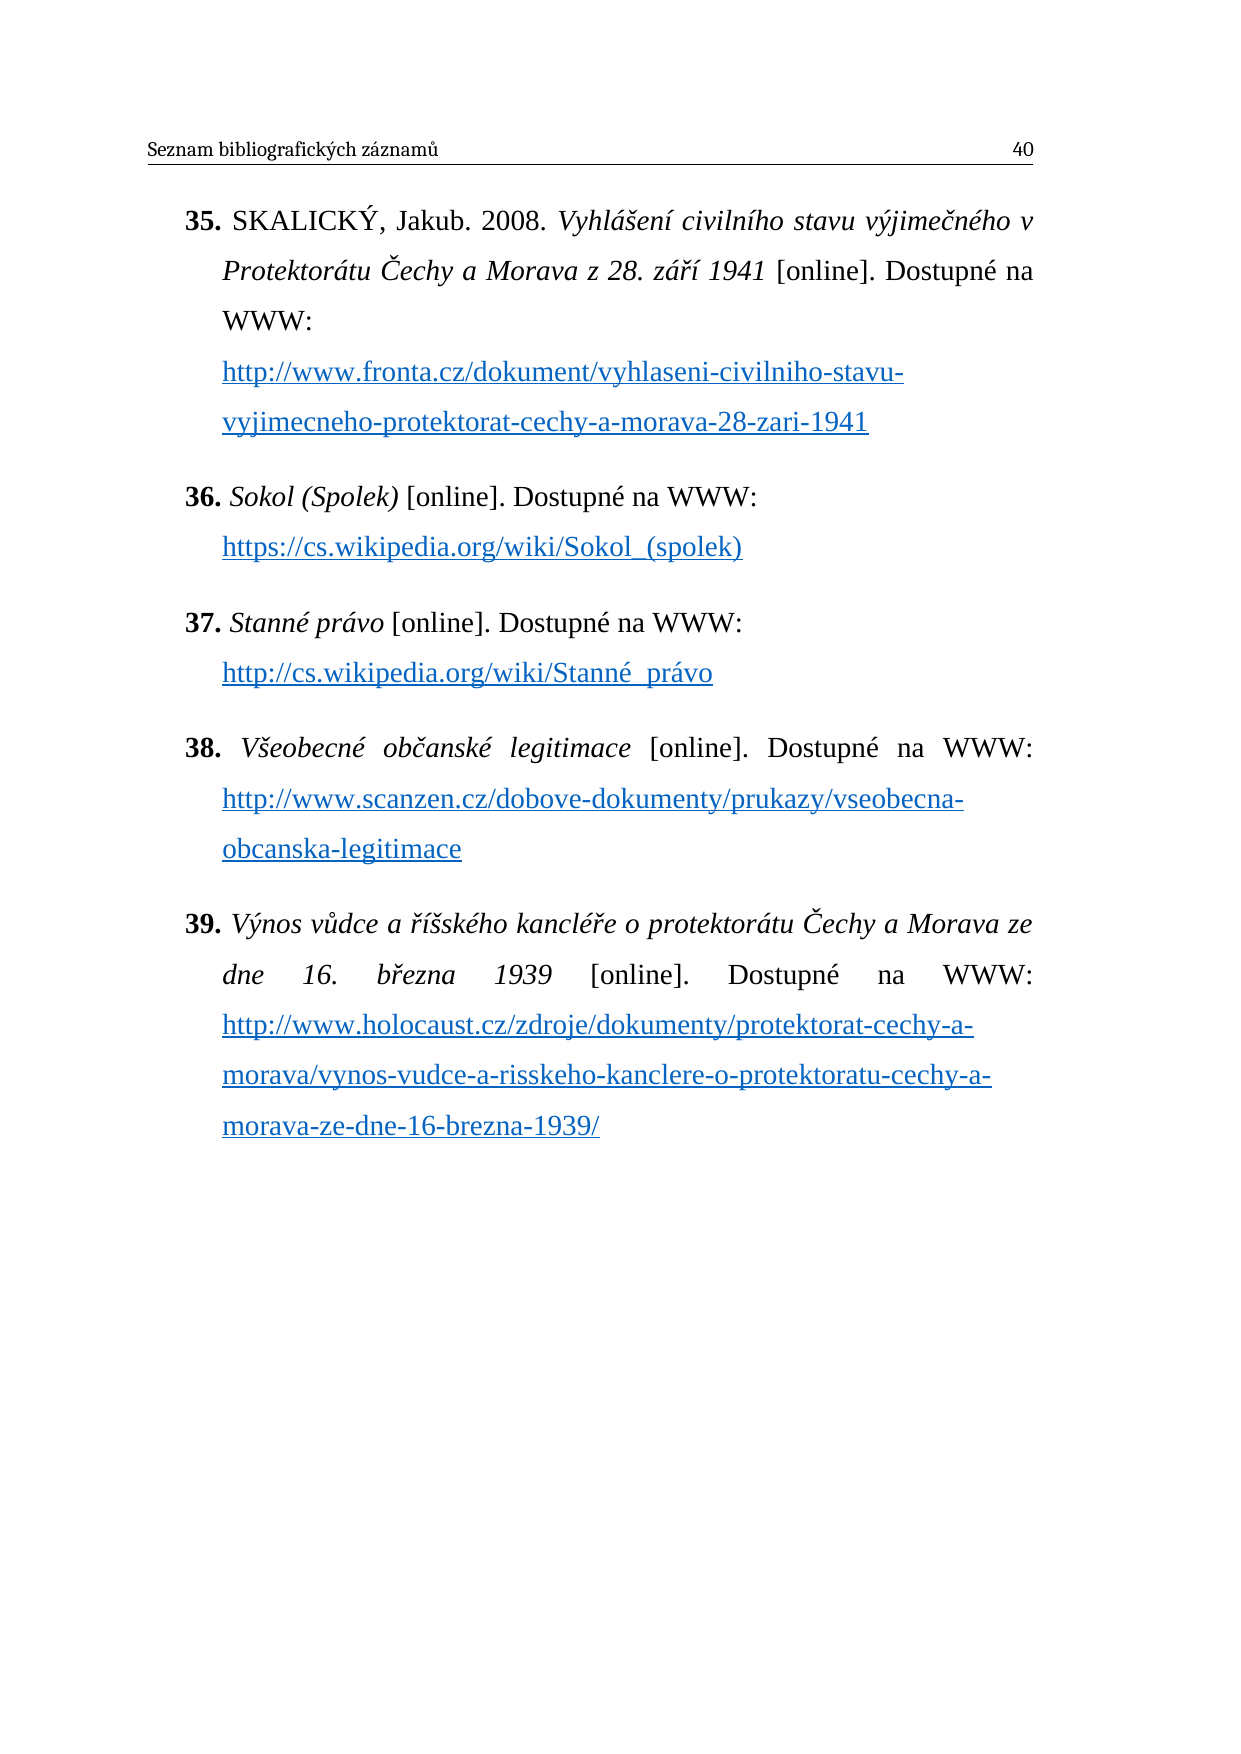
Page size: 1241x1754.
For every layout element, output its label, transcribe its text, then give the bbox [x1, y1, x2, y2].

list Stanné právo [online]. Dostupné na WWW: http://cs.wikipedia.org/wiki/Stanné_právo [185, 605, 1033, 689]
list Výnos vůdce a říšského kancléře o protektorátu Čechy a Morava ze dne 16. března 1939 [online]. Dostupné na WWW: http://www.holocaust.cz/zdroje/dokumenty/protektorat-cechy-a-morava/vynos-vudce-a-risskeho-kanclere-o-protektoratu-cechy-a-morava-ze-dne-16-brezna-1939/ [185, 906, 1033, 1141]
list SKALICKÝ, Jakub. 2008. Vyhlášení civilního stavu výjimečného v Protektorátu Čechy a Morava z 28. září 1941 [online]. Dostupné na WWW: http://www.fronta.cz/dokument/vyhlaseni-civilniho-stavu-vyjimecneho-protektorat-cechy-a-morava-28-zari-1941 [185, 203, 1033, 437]
list Všeobecné občanské legitimace [online]. Dostupné na WWW: http://www.scanzen.cz/dobove-dokumenty/prukazy/vseobecna-obcanska-legitimace [185, 731, 1033, 865]
list Sokol (Spolek) [online]. Dostupné na WWW: https://cs.wikipedia.org/wiki/Sokol_(spolek) [185, 479, 1033, 563]
